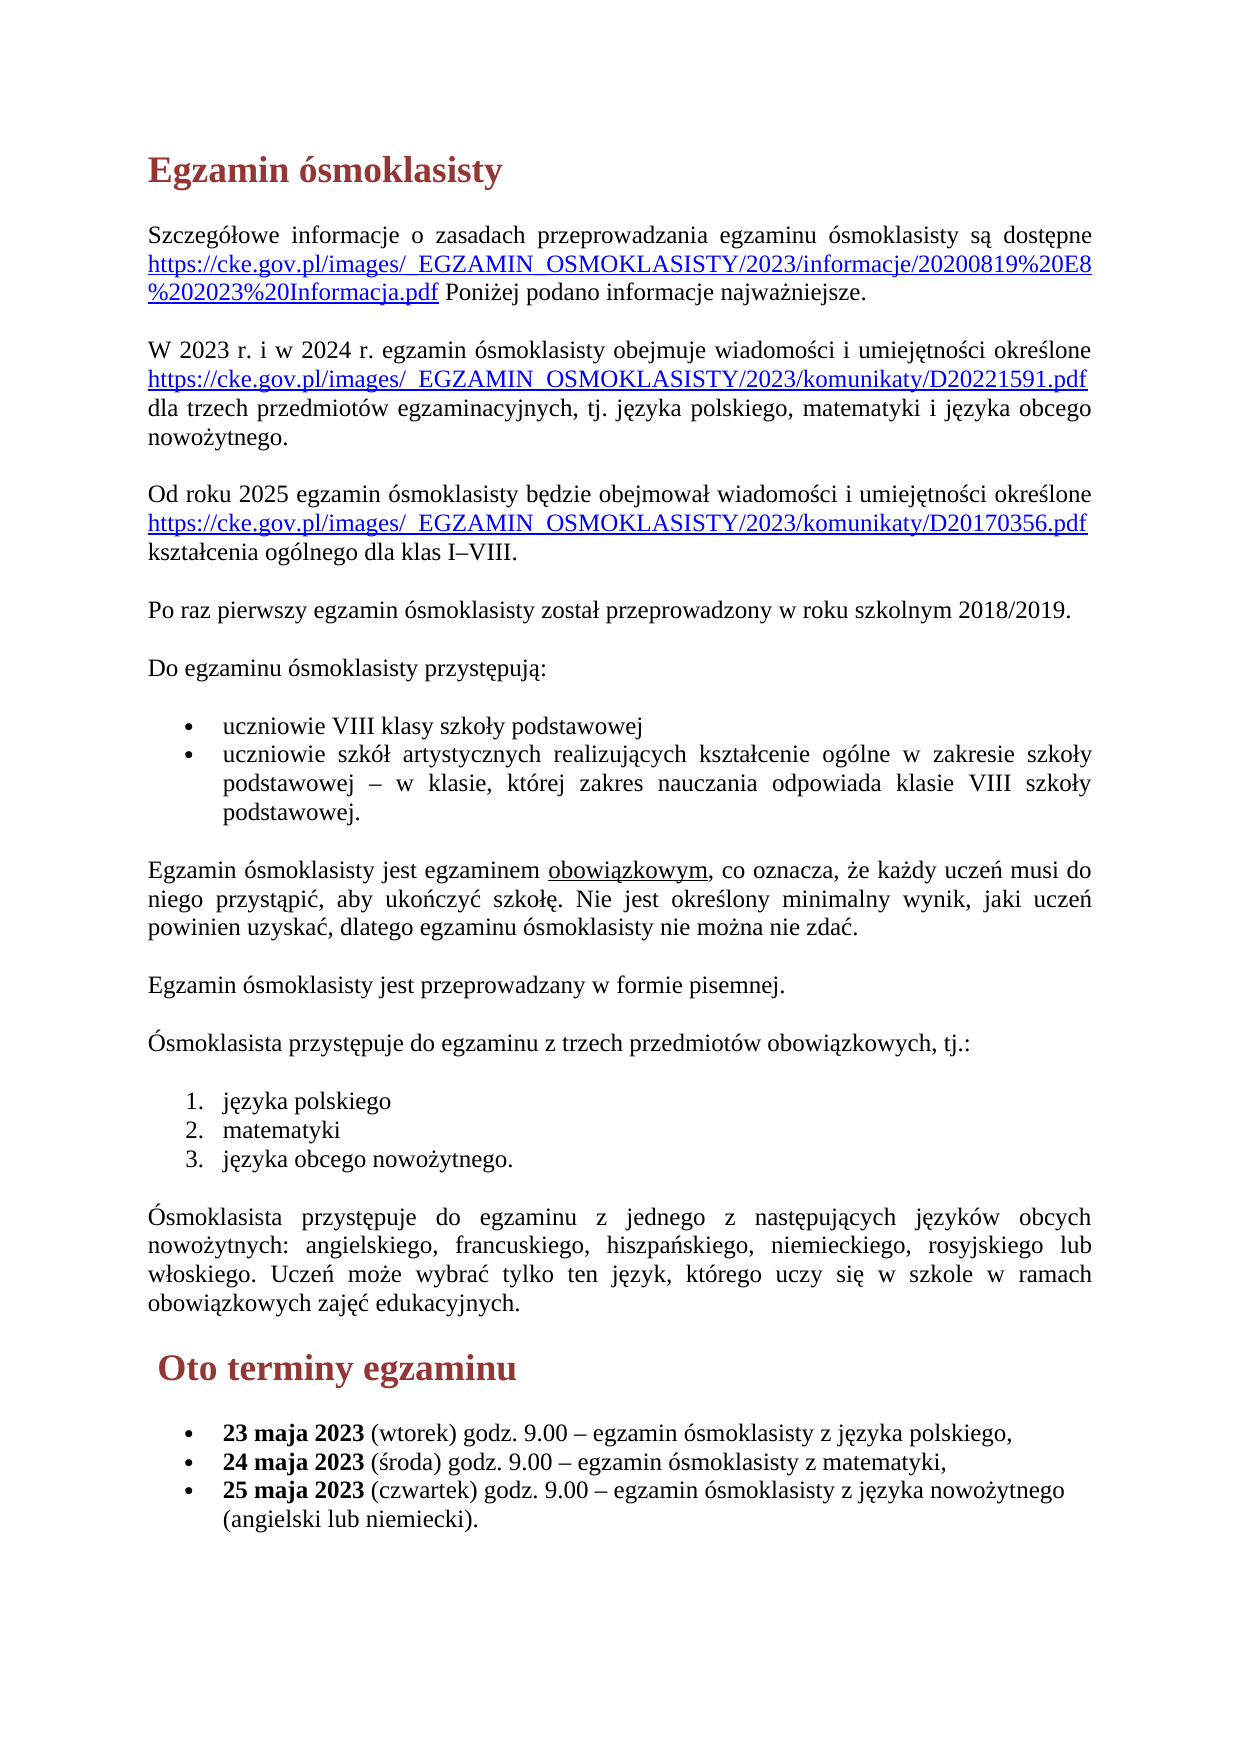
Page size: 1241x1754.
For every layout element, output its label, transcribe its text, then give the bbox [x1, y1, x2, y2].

text W 2023 r. i w 2024 r. egzamin ósmoklasisty obejmuje wiadomości i umiejętności określone https://cke.gov.pl/images/_EGZAMIN_OSMOKLASISTY/2023/komunikaty/D20221591.pdf dla trzech przedmiotów egzaminacyjnych, tj. języka polskiego, matematyki i języka obcego nowożytnego. [148, 335, 1093, 450]
text Egzamin ósmoklasisty jest egzaminem obowiązkowym, co oznacza, że każdy uczeń musi do niego przystąpić, aby ukończyć szkołę. Nie jest określony minimalny wynik, jaki uczeń powinien uzyskać, dlatego egzaminu ósmoklasisty nie można nie zdać. [148, 855, 1093, 941]
list uczniowie VIII klasy szkoły podstawowej [185, 711, 1093, 739]
list 25 maja 2023 (czwartek) godz. 9.00 – egzamin ósmoklasisty z języka nowożytnego (angielski lub niemiecki). [185, 1476, 1093, 1533]
text Oto terminy egzaminu [148, 1346, 1093, 1389]
text Od roku 2025 egzamin ósmoklasisty będzie obejmował wiadomości i umiejętności określone https://cke.gov.pl/images/_EGZAMIN_OSMOKLASISTY/2023/komunikaty/D20170356.pdf kształcenia ogólnego dla klas I–VIII. [148, 479, 1093, 566]
text Szczegółowe informacje o zasadach przeprowadzania egzaminu ósmoklasisty są dostępne https://cke.gov.pl/images/_EGZAMIN_OSMOKLASISTY/2023/informacje/20200819%20E8%202023%20Informacja.pdf Poniżej podano informacje najważniejsze. [148, 220, 1093, 306]
text Po raz pierwszy egzamin ósmoklasisty został przeprowadzony w roku szkolnym 2018/2019. [148, 595, 1093, 624]
list matematyki [185, 1115, 1093, 1144]
text Egzamin ósmoklasisty [148, 148, 1093, 191]
text Egzamin ósmoklasisty jest przeprowadzany w formie pisemnej. [148, 970, 1093, 999]
text Ósmoklasista przystępuje do egzaminu z jednego z następujących języków obcych nowożytnych: angielskiego, francuskiego, hiszpańskiego, niemieckiego, rosyjskiego lub włoskiego. Uczeń może wybrać tylko ten język, którego uczy się w szkole w ramach obowiązkowych zajęć edukacyjnych. [148, 1202, 1093, 1317]
text Do egzaminu ósmoklasisty przystępują: [148, 653, 1093, 682]
text Ósmoklasista przystępuje do egzaminu z trzech przedmiotów obowiązkowych, tj.: [148, 1028, 1093, 1057]
list 24 maja 2023 (środa) godz. 9.00 – egzamin ósmoklasisty z matematyki, [185, 1447, 1093, 1476]
list 23 maja 2023 (wtorek) godz. 9.00 – egzamin ósmoklasisty z języka polskiego, [185, 1418, 1093, 1447]
list języka polskiego [185, 1086, 1093, 1115]
list języka obcego nowożytnego. [185, 1144, 1093, 1172]
list uczniowie szkół artystycznych realizujących kształcenie ogólne w zakresie szkoły podstawowej – w klasie, której zakres nauczania odpowiada klasie VIII szkoły podstawowej. [185, 739, 1093, 826]
